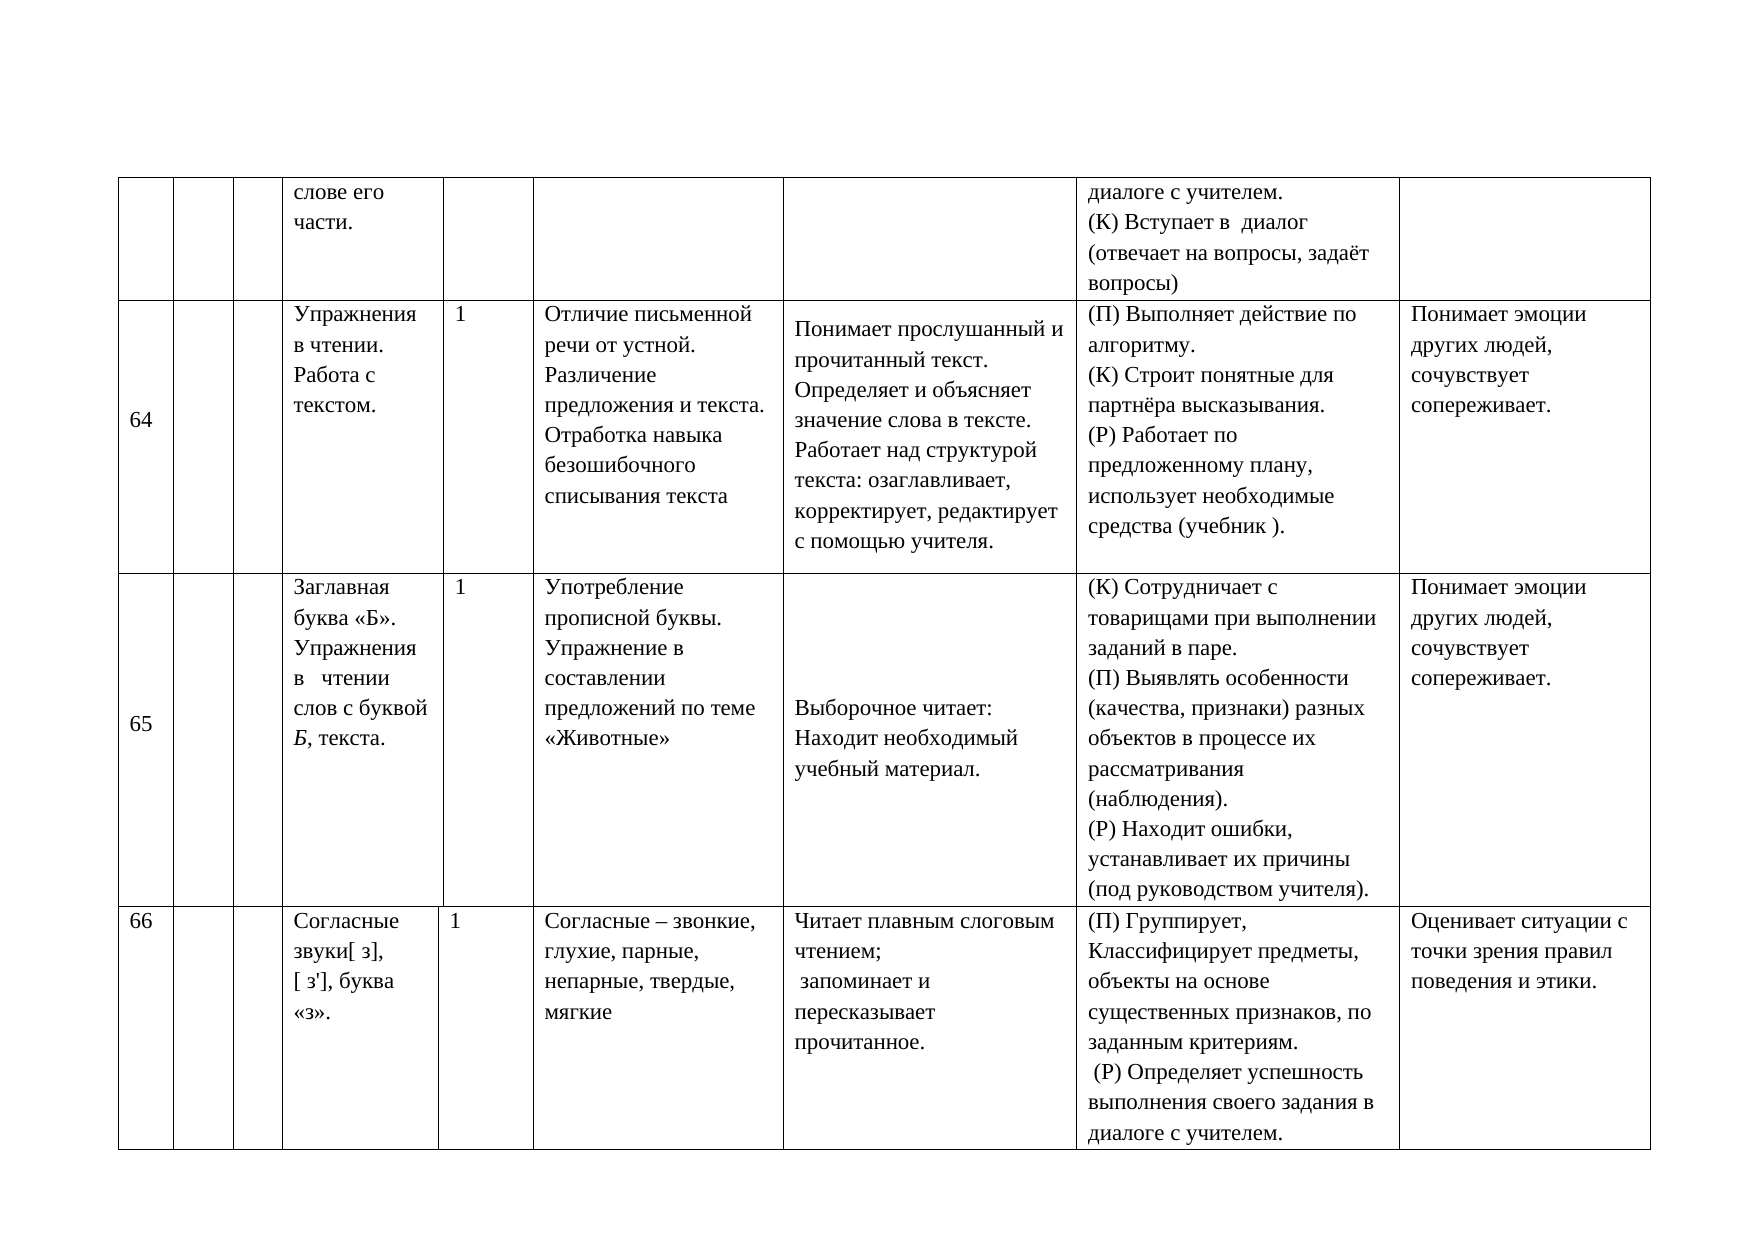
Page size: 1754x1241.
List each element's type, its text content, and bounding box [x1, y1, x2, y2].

table_cell 63 [119, 178, 173, 299]
table_cell 1 [444, 178, 533, 299]
table_cell 1 [444, 301, 533, 572]
table_cell 66 [119, 907, 173, 1149]
table_cell [174, 178, 233, 299]
table_cell 1 [444, 574, 533, 906]
table_cell Заглавная буква «Б». Упражнения в чтении слов с буквой Б, текста. [283, 574, 443, 906]
table_cell [234, 178, 282, 299]
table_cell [784, 907, 1076, 1149]
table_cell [1400, 178, 1650, 299]
table_cell 65 [119, 574, 173, 906]
table_cell Упражнения в чтении. Работа с текстом. [283, 301, 443, 572]
table_cell [174, 301, 233, 572]
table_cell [1077, 178, 1399, 299]
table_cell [1400, 907, 1650, 1149]
table_cell 64 [119, 301, 173, 572]
table_cell [234, 574, 282, 906]
table_cell Выборочное читает: Находит необходимый учебный материал. [784, 574, 1076, 906]
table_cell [1077, 907, 1399, 1149]
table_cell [784, 178, 1076, 299]
table_cell (К) Сотрудничает с товарищами при выполнении заданий в паре. (П) Выявлять особенности (качества, признаки) разных объектов в процессе их рассматривания (наблюдения). (Р) Находит ошибки, устанавливает их причины (под руководством учителя). [1077, 574, 1399, 906]
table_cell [534, 907, 783, 1149]
table_cell [174, 574, 233, 906]
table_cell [534, 178, 783, 299]
table_cell Понимает прослушанный и прочитанный текст. Определяет и объясняет значение слова в тексте. Работает над структурой текста: озаглавливает, корректирует, редактирует с помощью учителя. [784, 301, 1076, 572]
table_cell Понимает эмоции других людей, сочувствует сопереживает. [1400, 301, 1650, 572]
table_cell [234, 301, 282, 572]
table_cell Понимает эмоции других людей, сочувствует сопереживает. [1400, 574, 1650, 906]
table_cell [283, 178, 443, 299]
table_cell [283, 907, 438, 1149]
table_cell Отличие письменной речи от устной. Различение предложения и текста. Отработка навыка безошибочного списывания текста [534, 301, 783, 572]
table_cell [234, 907, 282, 1149]
table_cell 1 [439, 907, 533, 1149]
table_cell (П) Выполняет действие по алгоритму. (К) Строит понятные для партнёра высказывания. (Р) Работает по предложенному плану, использует необходимые средства (учебник ). [1077, 301, 1399, 572]
table_cell [174, 907, 233, 1149]
table_cell Употребление прописной буквы. Упражнение в составлении предложений по теме «Животные» [534, 574, 783, 906]
